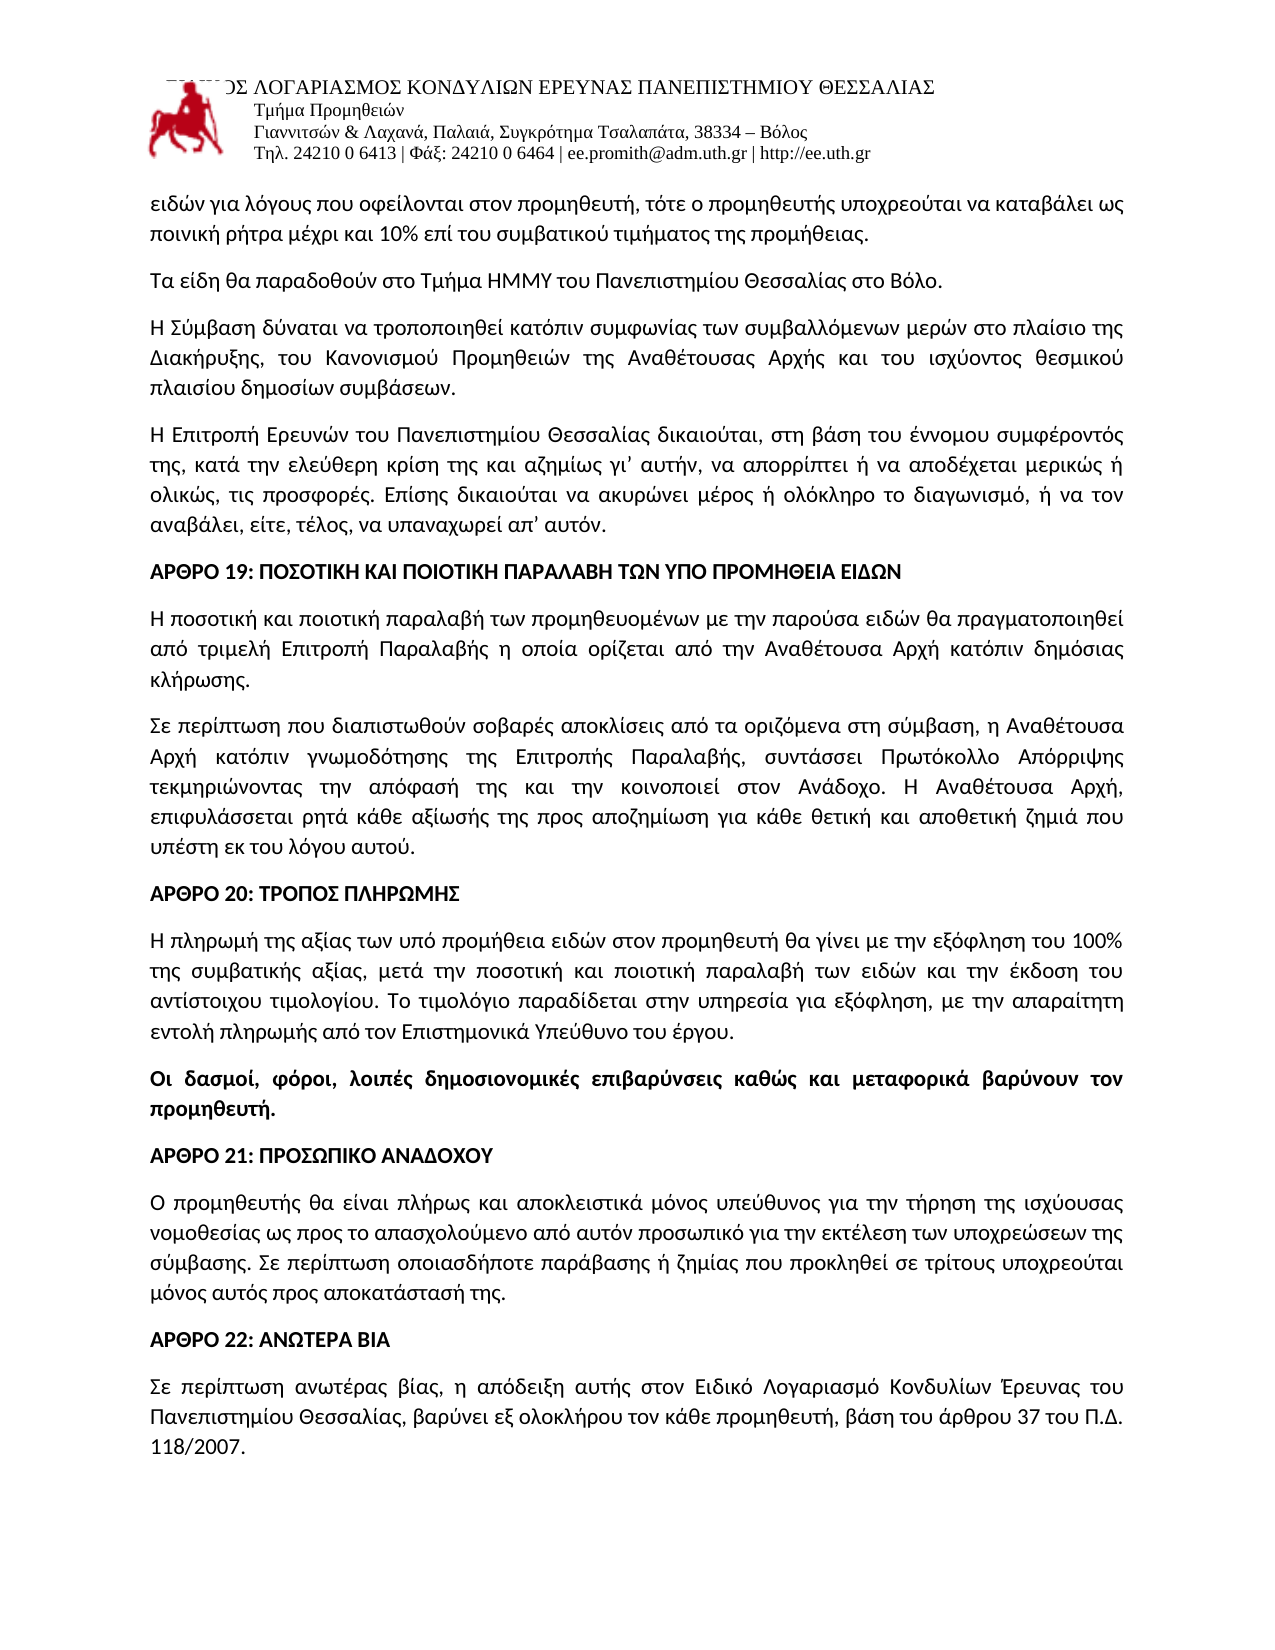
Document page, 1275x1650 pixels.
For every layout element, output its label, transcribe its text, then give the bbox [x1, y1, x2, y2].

text Η Σύμβαση δύναται να τροποποιηθεί κατόπιν συμφωνίας των συμβαλλόμενων μερών στο πλαίσιο της Διακήρυξης, του Κανονισμού Προμηθειών της Αναθέτουσας Αρχής και του ισχύοντος θεσμικού πλαισίου δημοσίων συμβάσεων. [150, 313, 1125, 401]
text Οι δασμοί, φόροι, λοιπές δημοσιονομικές επιβαρύνσεις καθώς και μεταφορικά βαρύνουν τον προμηθευτή. [150, 1064, 1125, 1122]
text ΑΡΘΡΟ 20: ΤΡΟΠΟΣ ΠΛΗΡΩΜΗΣ [150, 879, 1125, 907]
text ΑΡΘΡΟ 19: ΠΟΣΟΤΙΚΗ ΚΑΙ ΠΟΙΟΤΙΚΗ ΠΑΡΑΛΑΒΗ ΤΩΝ ΥΠΟ ΠΡΟΜΗΘΕΙΑ ΕΙΔΩΝ [150, 557, 1125, 586]
text Η πληρωμή της αξίας των υπό προμήθεια ειδών στον προμηθευτή θα γίνει με την εξόφληση του 100% της συμβατικής αξίας, μετά την ποσοτική και ποιοτική παραλαβή των ειδών και την έκδοση του αντίστοιχου τιμολογίου. Το τιμολόγιο παραδίδεται στην υπηρεσία για εξόφληση, με την απαραίτητη εντολή πληρωμής από τον Επιστημονικά Υπεύθυνο του έργου. [150, 926, 1125, 1045]
text Ο προμηθευτής θα είναι πλήρως και αποκλειστικά μόνος υπεύθυνος για την τήρηση της ισχύουσας νομοθεσίας ως προς το απασχολούμενο από αυτόν προσωπικό για την εκτέλεση των υποχρεώσεων της σύμβασης. Σε περίπτωση οποιασδήποτε παράβασης ή ζημίας που προκληθεί σε τρίτους υποχρεούται μόνος αυτός προς αποκατάστασή της. [150, 1188, 1125, 1306]
text Η ποσοτική και ποιοτική παραλαβή των προμηθευομένων με την παρούσα ειδών θα πραγματοποιηθεί από τριμελή Επιτροπή Παραλαβής η οποία ορίζεται από την Αναθέτουσα Αρχή κατόπιν δημόσιας κλήρωσης. [150, 604, 1125, 693]
text Σε περίπτωση που διαπιστωθούν σοβαρές αποκλίσεις από τα οριζόμενα στη σύμβαση, η Αναθέτουσα Αρχή κατόπιν γνωμοδότησης της Επιτροπής Παραλαβής, συντάσσει Πρωτόκολλο Απόρριψης τεκμηριώνοντας την απόφασή της και την κοινοποιεί στον Ανάδοχο. Η Αναθέτουσα Αρχή, επιφυλάσσεται ρητά κάθε αξίωσής της προς αποζημίωση για κάθε θετική και αποθετική ζημιά που υπέστη εκ του λόγου αυτού. [150, 712, 1125, 861]
text Σε περίπτωση ανωτέρας βίας, η απόδειξη αυτής στον Ειδικό Λογαριασμό Κονδυλίων Έρευνας του Πανεπιστημίου Θεσσαλίας, βαρύνει εξ ολοκλήρου τον κάθε προμηθευτή, βάση του άρθρου 37 του Π.Δ. 118/2007. [150, 1372, 1125, 1461]
text ΑΡΘΡΟ 21: ΠΡΟΣΩΠΙΚΟ ΑΝΑΔΟΧΟΥ [150, 1141, 1125, 1169]
text Η Επιτροπή Ερευνών του Πανεπιστημίου Θεσσαλίας δικαιούται, στη βάση του έννομου συμφέροντός της, κατά την ελεύθερη κρίση της και αζημίως γι’ αυτήν, να απορρίπτει ή να αποδέχεται μερικώς ή ολικώς, τις προσφορές. Επίσης δικαιούται να ακυρώνει μέρος ή ολόκληρο το διαγωνισμό, ή να τον αναβάλει, είτε, τέλος, να υπαναχωρεί απ’ αυτόν. [150, 420, 1125, 539]
text Τα είδη θα παραδοθούν στο Τμήμα ΗΜΜΥ του Πανεπιστημίου Θεσσαλίας στο Βόλο. [150, 266, 1125, 294]
text ΑΡΘΡΟ 22: ΑΝΩΤΕΡΑ ΒΙΑ [150, 1325, 1125, 1353]
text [150, 189, 1125, 247]
